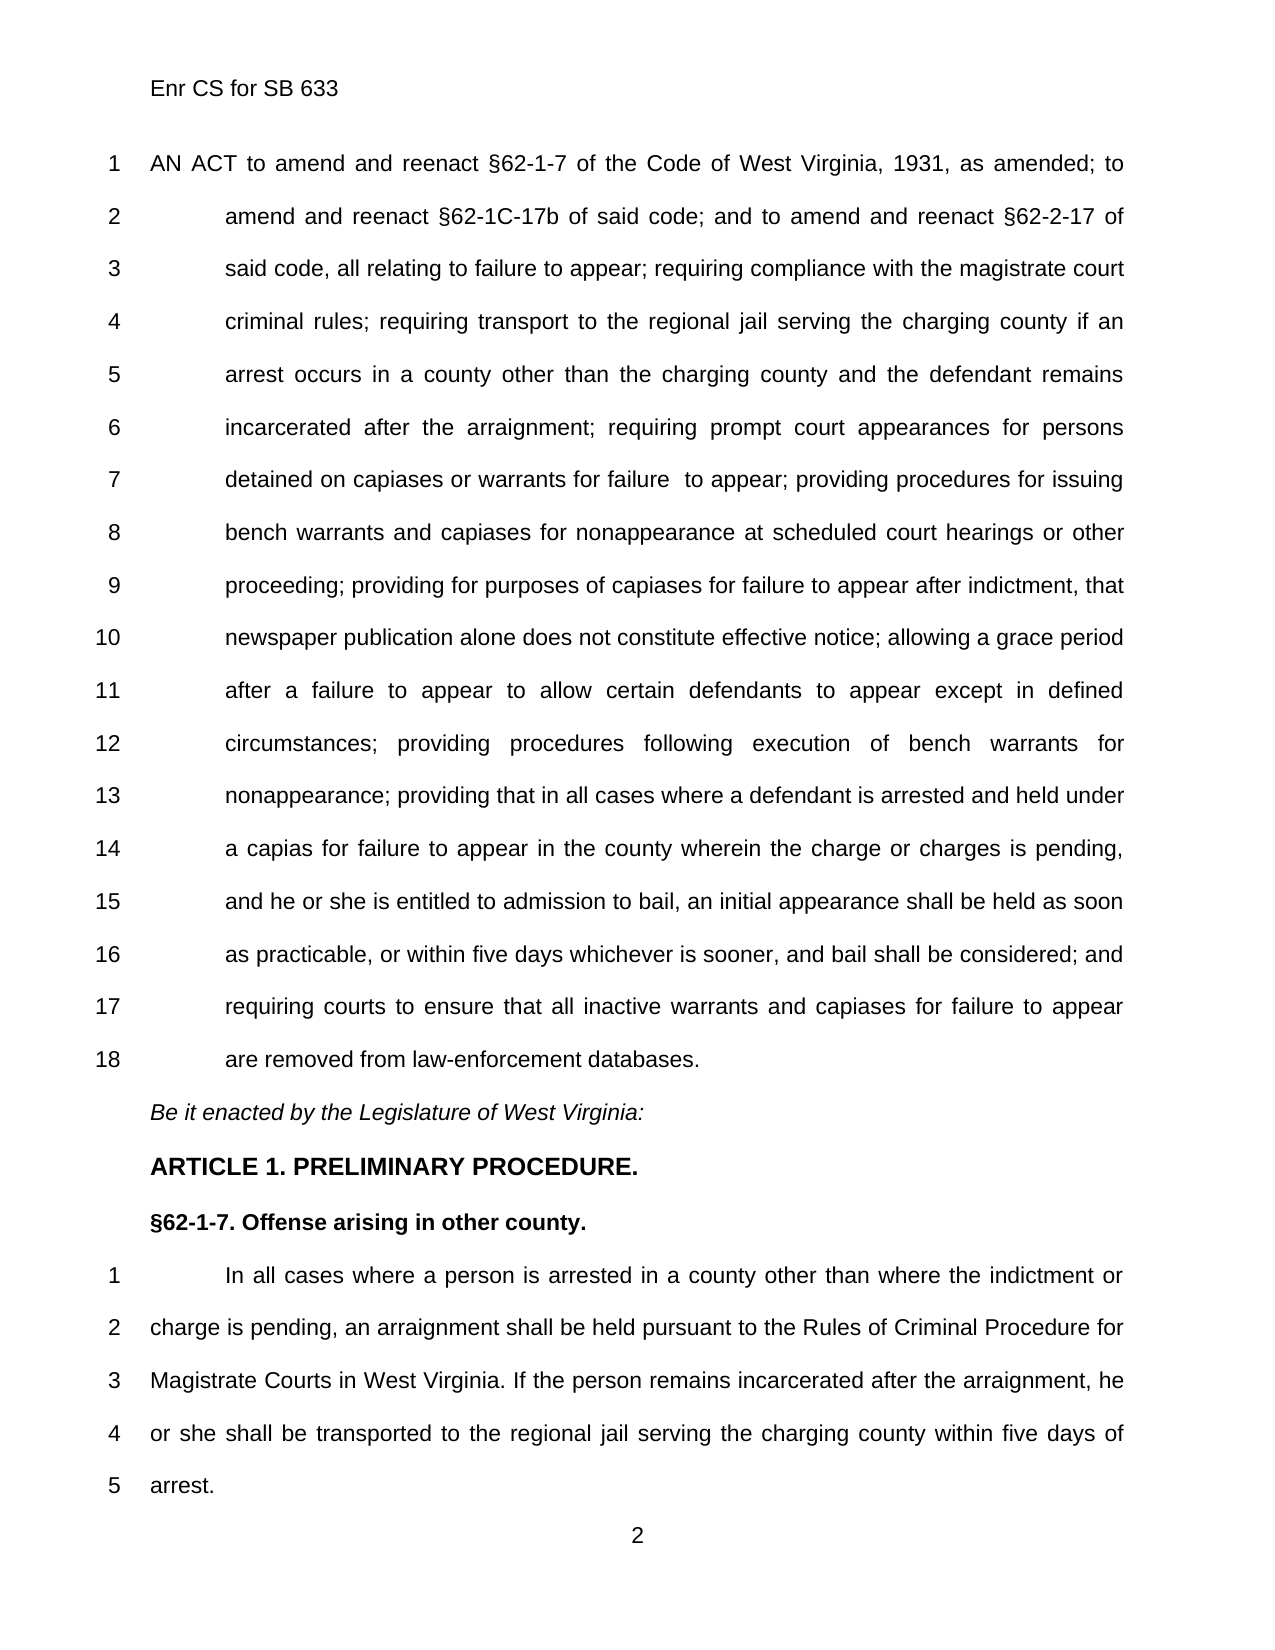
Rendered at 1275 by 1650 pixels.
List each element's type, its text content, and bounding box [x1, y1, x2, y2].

subtitle §62-1-7. Offense arising in other county. [150, 1209, 1125, 1235]
text Be it enacted by the Legislature of West Virginia: [150, 1099, 1125, 1125]
title AN ACT to amend and reenact §62-1-7 of the Code of West Virginia, 1931, as amended; to amend and reenact §62-1C-17b of said code; and to amend and reenact §62-2-17 of said code, all relating to failure to appear; requiring compliance with the magistrate court criminal rules; requiring transport to the regional jail serving the charging county if an arrest occurs in a county other than the charging county and the defendant remains incarcerated after the arraignment; requiring prompt court appearances for persons detained on capiases or warrants for failure to appear; providing procedures for issuing bench warrants and capiases for nonappearance at scheduled court hearings or other proceeding; providing for purposes of capiases for failure to appear after indictment, that newspaper publication alone does not constitute effective notice; allowing a grace period after a failure to appear to allow certain defendants to appear except in defined circumstances; providing procedures following execution of bench warrants for nonappearance; providing that in all cases where a defendant is arrested and held under a capias for failure to appear in the county wherein the charge or charges is pending, and he or she is entitled to admission to bail, an initial appearance shall be held as soon as practicable, or within five days whichever is sooner, and bail shall be considered; and requiring courts to ensure that all inactive warrants and capiases for failure to appear are removed from law-enforcement databases. [150, 150, 1125, 1072]
text In all cases where a person is arrested in a county other than where the indictment or charge is pending, an arraignment shall be held pursuant to the Rules of Criminal Procedure for Magistrate Courts in West Virginia. If the person remains incarcerated after the arraignment, he or she shall be transported to the regional jail serving the charging county within five days of arrest. [150, 1262, 1125, 1499]
subtitle Article 1. Preliminary procedure. [150, 1151, 1125, 1180]
